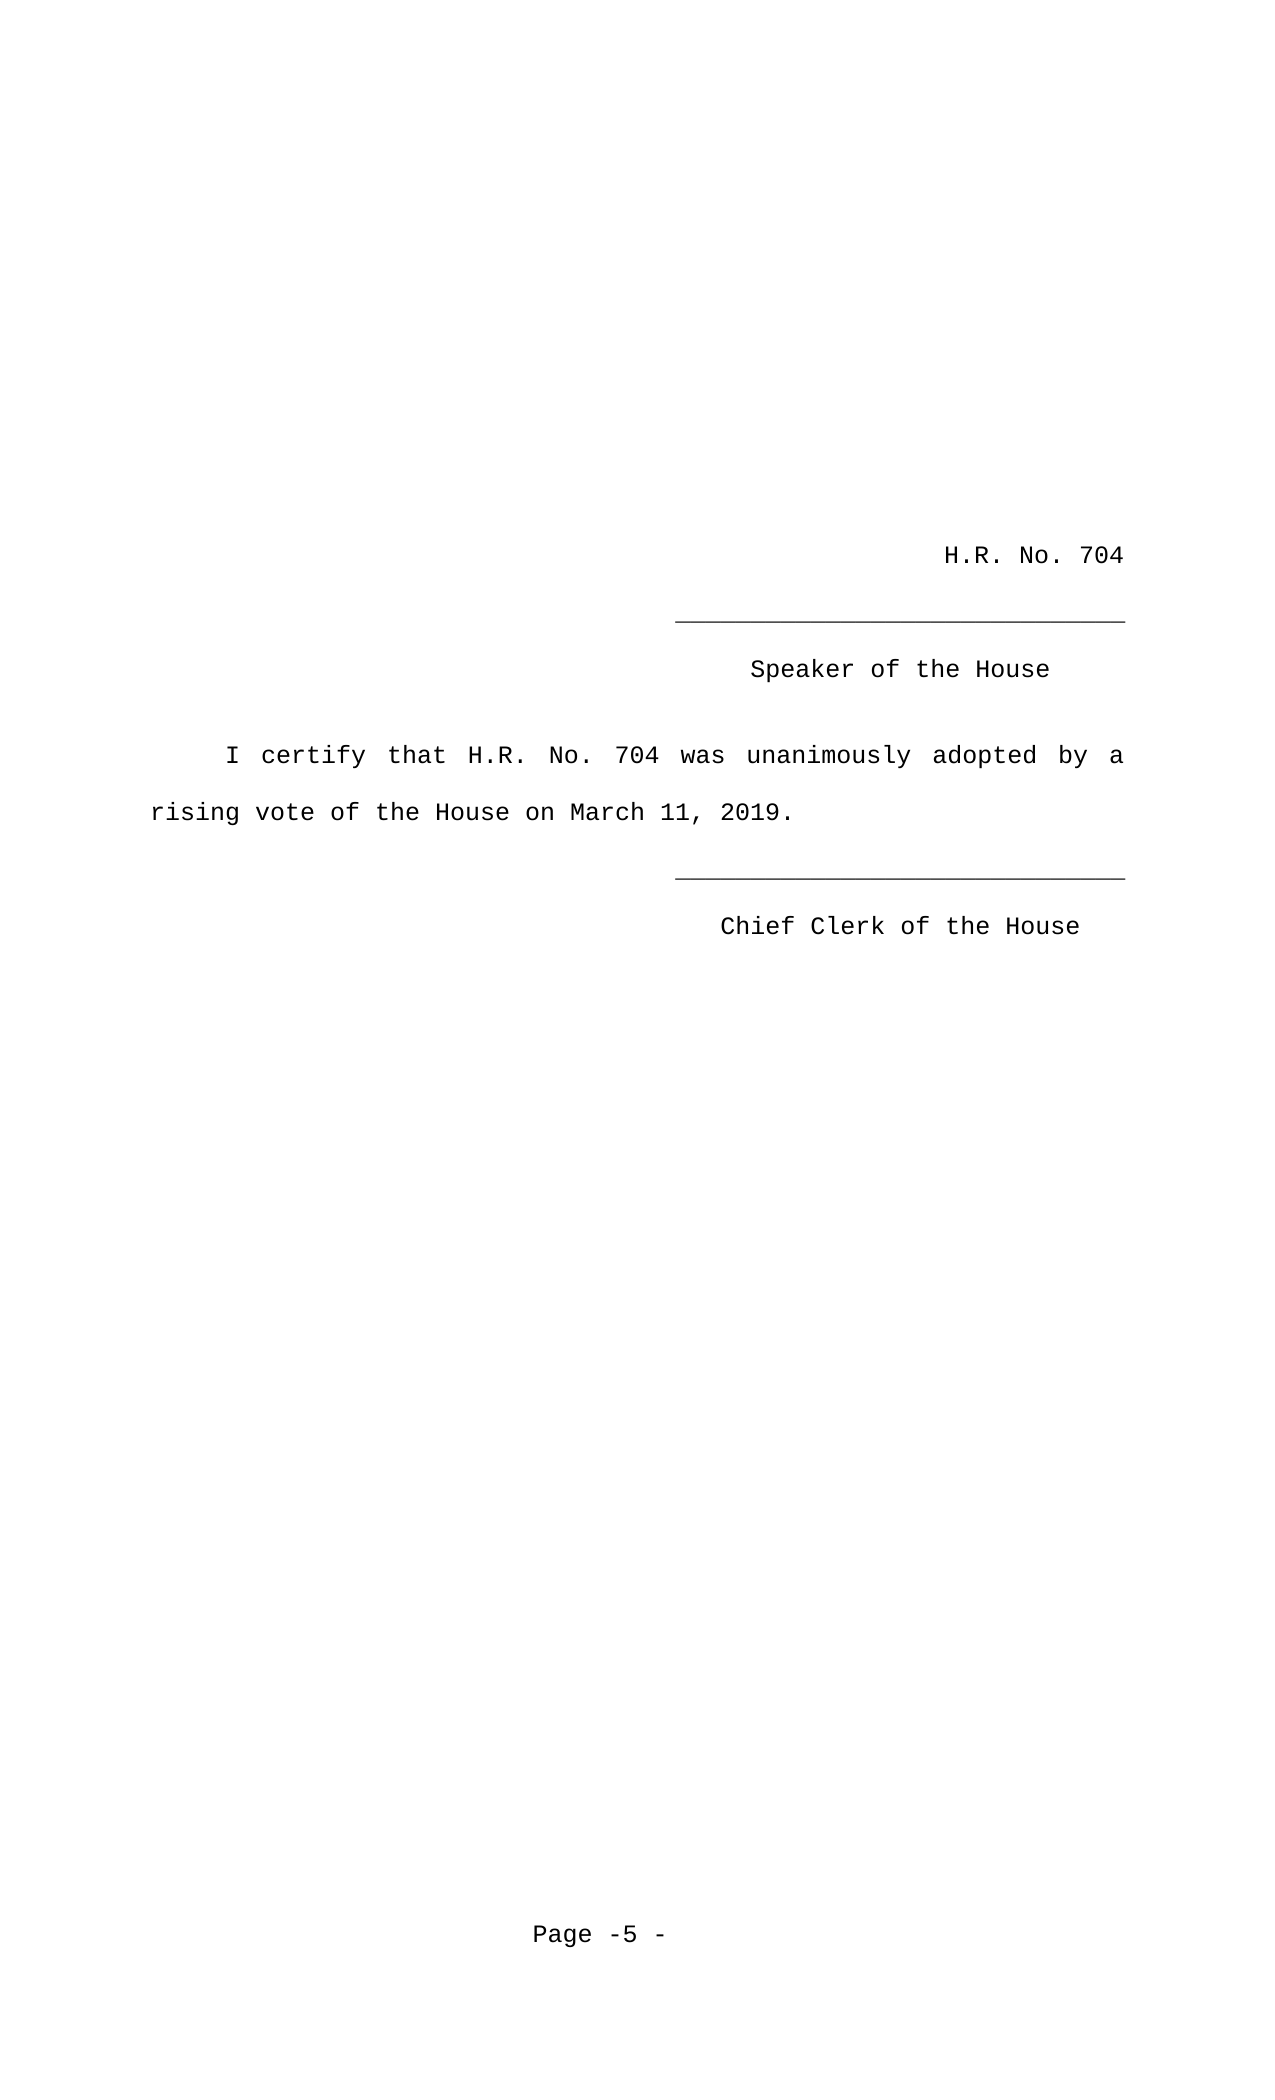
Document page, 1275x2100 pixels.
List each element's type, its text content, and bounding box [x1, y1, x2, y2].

text Speaker of the House [150, 656, 1125, 685]
text Chief Clerk of the House [150, 913, 1125, 942]
text I certify that H.R. No. 704 was unanimously adopted by a rising vote of the House on March 11, 2019. [150, 742, 1125, 828]
text ______________________________ [150, 599, 1125, 628]
text ______________________________ [150, 856, 1125, 885]
